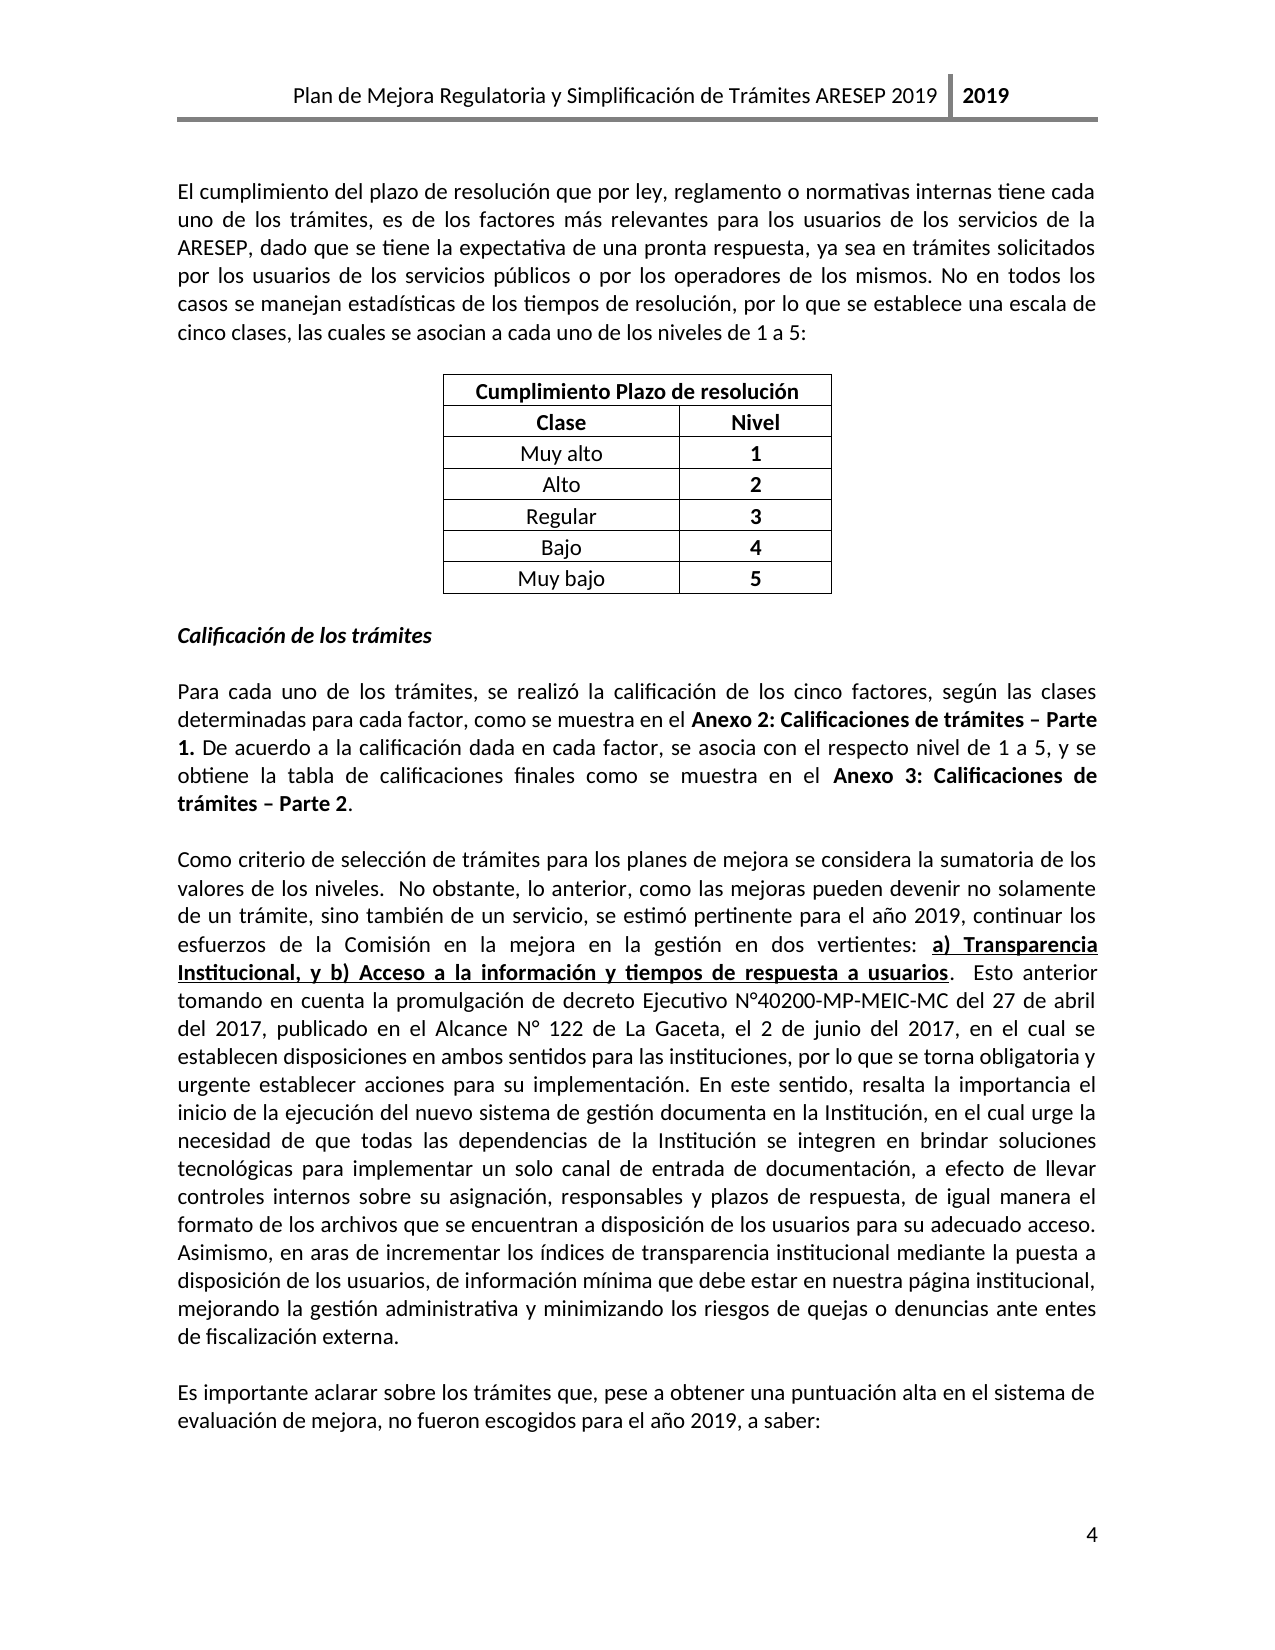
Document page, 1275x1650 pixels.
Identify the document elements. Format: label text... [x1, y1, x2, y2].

text Como criterio de selección de trámites para los planes de mejora se considera la sumatoria de los valores de los niveles. No obstante, lo anterior, como las mejoras pueden devenir no solamente de un trámite, sino también de un servicio, se estimó pertinente para el año 2019, continuar los esfuerzos de la Comisión en la mejora en la gestión en dos vertientes: a) Transparencia Institucional, y b) Acceso a la información y tiempos de respuesta a usuarios. Esto anterior tomando en cuenta la promulgación de decreto Ejecutivo N°40200-MP-MEIC-MC del 27 de abril del 2017, publicado en el Alcance N° 122 de La Gaceta, el 2 de junio del 2017, en el cual se establecen disposiciones en ambos sentidos para las instituciones, por lo que se torna obligatoria y urgente establecer acciones para su implementación. En este sentido, resalta la importancia el inicio de la ejecución del nuevo sistema de gestión documenta en la Institución, en el cual urge la necesidad de que todas las dependencias de la Institución se integren en brindar soluciones tecnológicas para implementar un solo canal de entrada de documentación, a efecto de llevar controles internos sobre su asignación, responsables y plazos de respuesta, de igual manera el formato de los archivos que se encuentran a disposición de los usuarios para su adecuado acceso. Asimismo, en aras de incrementar los índices de transparencia institucional mediante la puesta a disposición de los usuarios, de información mínima que debe estar en nuestra página institucional, mejorando la gestión administrativa y minimizando los riesgos de quejas o denuncias ante entes de fiscalización externa. [177, 846, 1098, 1350]
table_cell 5 [680, 562, 831, 592]
table_cell Regular [444, 500, 679, 530]
text Para cada uno de los trámites, se realizó la calificación de los cinco factores, según las clases determinadas para cada factor, como se muestra en el Anexo 2: Calificaciones de trámites – Parte 1. De acuerdo a la calificación dada en cada factor, se asocia con el respecto nivel de 1 a 5, y se obtiene la tabla de calificaciones finales como se muestra en el Anexo 3: Calificaciones de trámites – Parte 2. [177, 677, 1098, 818]
table_cell Muy alto [444, 437, 679, 467]
table_cell Bajo [444, 531, 679, 561]
text Calificación de los trámites [177, 621, 1098, 649]
text Es importante aclarar sobre los trámites que, pese a obtener una puntuación alta en el sistema de evaluación de mejora, no fueron escogidos para el año 2019, a saber: [177, 1378, 1098, 1434]
table_cell Alto [444, 469, 679, 499]
table_cell Clase [444, 406, 679, 436]
table_cell 1 [680, 437, 831, 467]
table_cell 4 [680, 531, 831, 561]
table_cell 2 [680, 469, 831, 499]
text El cumplimiento del plazo de resolución que por ley, reglamento o normativas internas tiene cada uno de los trámites, es de los factores más relevantes para los usuarios de los servicios de la ARESEP, dado que se tiene la expectativa de una pronta respuesta, ya sea en trámites solicitados por los usuarios de los servicios públicos o por los operadores de los mismos. No en todos los casos se manejan estadísticas de los tiempos de resolución, por lo que se establece una escala de cinco clases, las cuales se asocian a cada uno de los niveles de 1 a 5: [177, 177, 1098, 346]
table_cell Nivel [680, 406, 831, 436]
table_cell Muy bajo [444, 562, 679, 592]
table_header Cumplimiento Plazo de resolución [444, 375, 831, 405]
table_cell 3 [680, 500, 831, 530]
